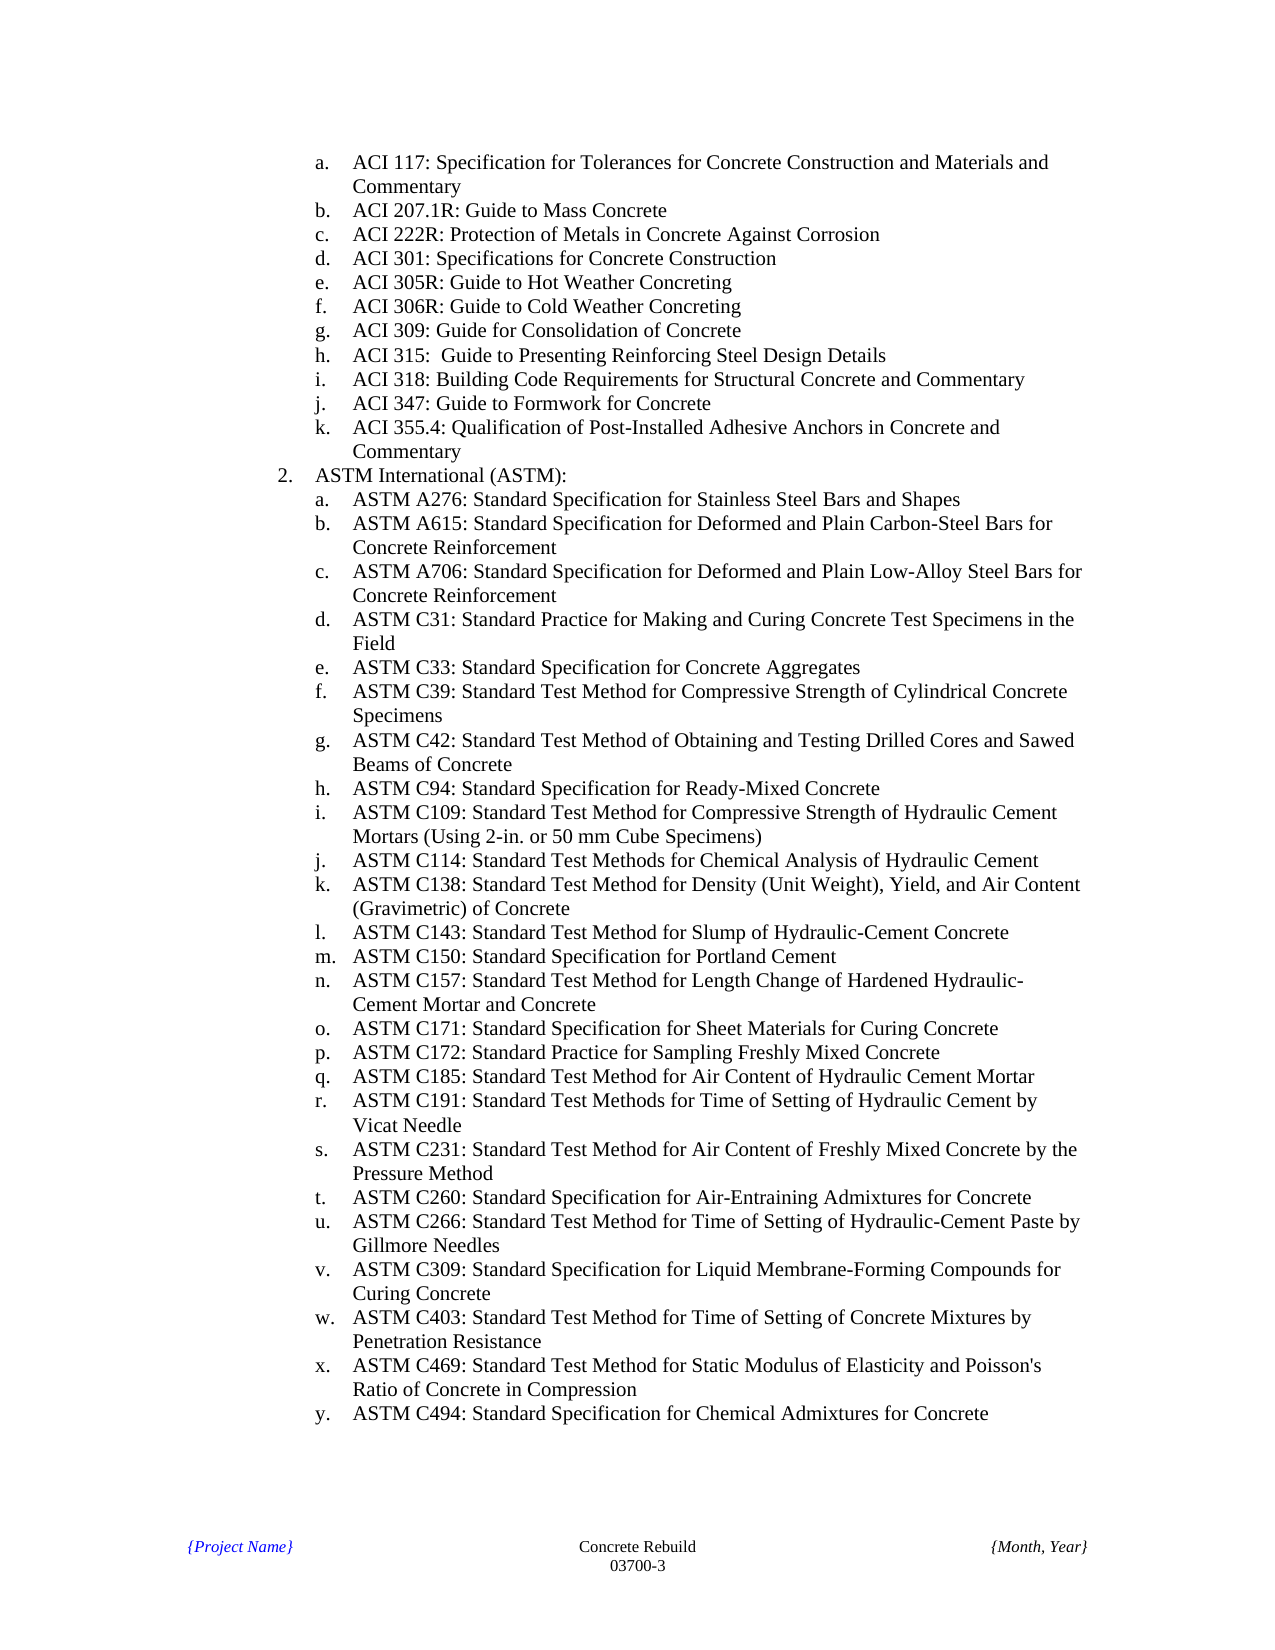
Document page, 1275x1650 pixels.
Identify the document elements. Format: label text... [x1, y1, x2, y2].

subtitle ASTM C309: Standard Specification for Liquid Membrane-Forming Compounds for Curing Concrete [315, 1257, 1087, 1305]
subtitle ASTM C494: Standard Specification for Chemical Admixtures for Concrete [315, 1401, 1087, 1425]
subtitle ACI 301: Specifications for Concrete Construction [315, 246, 1087, 270]
subtitle ASTM A276: Standard Specification for Stainless Steel Bars and Shapes [315, 487, 1087, 511]
subtitle ASTM C138: Standard Test Method for Density (Unit Weight), Yield, and Air Content (Gravimetric) of Concrete [315, 872, 1087, 920]
subtitle ASTM C39: Standard Test Method for Compressive Strength of Cylindrical Concrete Specimens [315, 679, 1087, 727]
subtitle ACI 309: Guide for Consolidation of Concrete [315, 318, 1087, 342]
subtitle ASTM C42: Standard Test Method of Obtaining and Testing Drilled Cores and Sawed Beams of Concrete [315, 727, 1087, 776]
subtitle ASTM C31: Standard Practice for Making and Curing Concrete Test Specimens in the Field [315, 607, 1087, 655]
subtitle ACI 305R: Guide to Hot Weather Concreting [315, 270, 1087, 294]
subtitle ASTM C231: Standard Test Method for Air Content of Freshly Mixed Concrete by the Pressure Method [315, 1137, 1087, 1185]
subtitle ASTM C94: Standard Specification for Ready-Mixed Concrete [315, 776, 1087, 800]
subtitle ASTM C266: Standard Test Method for Time of Setting of Hydraulic-Cement Paste by Gillmore Needles [315, 1209, 1087, 1257]
subtitle ASTM C403: Standard Test Method for Time of Setting of Concrete Mixtures by Penetration Resistance [315, 1305, 1087, 1353]
subtitle ASTM C114: Standard Test Methods for Chemical Analysis of Hydraulic Cement [315, 848, 1087, 872]
subtitle ASTM C150: Standard Specification for Portland Cement [315, 944, 1087, 968]
subtitle ASTM International (ASTM): [277, 463, 1087, 487]
subtitle ASTM A615: Standard Specification for Deformed and Plain Carbon-Steel Bars for Concrete Reinforcement [315, 511, 1087, 559]
subtitle ACI 222R: Protection of Metals in Concrete Against Corrosion [315, 222, 1087, 246]
subtitle ASTM C191: Standard Test Methods for Time of Setting of Hydraulic Cement by Vicat Needle [315, 1088, 1087, 1137]
subtitle ACI 207.1R: Guide to Mass Concrete [315, 198, 1087, 222]
subtitle ACI 117: Specification for Tolerances for Concrete Construction and Materials and Commentary [315, 150, 1087, 198]
subtitle ACI 355.4: Qualification of Post-Installed Adhesive Anchors in Concrete and Commentary [315, 415, 1087, 463]
subtitle ASTM C157: Standard Test Method for Length Change of Hardened Hydraulic-Cement Mortar and Concrete [315, 968, 1087, 1016]
subtitle ACI 315: Guide to Presenting Reinforcing Steel Design Details [315, 342, 1087, 367]
subtitle ASTM C469: Standard Test Method for Static Modulus of Elasticity and Poisson's Ratio of Concrete in Compression [315, 1353, 1087, 1401]
subtitle ACI 306R: Guide to Cold Weather Concreting [315, 294, 1087, 318]
subtitle ASTM C33: Standard Specification for Concrete Aggregates [315, 655, 1087, 679]
subtitle ASTM C109: Standard Test Method for Compressive Strength of Hydraulic Cement Mortars (Using 2-in. or 50 mm Cube Specimens) [315, 800, 1087, 848]
subtitle ASTM C185: Standard Test Method for Air Content of Hydraulic Cement Mortar [315, 1064, 1087, 1088]
subtitle ASTM C260: Standard Specification for Air-Entraining Admixtures for Concrete [315, 1185, 1087, 1209]
subtitle ASTM C171: Standard Specification for Sheet Materials for Curing Concrete [315, 1016, 1087, 1040]
subtitle ASTM C143: Standard Test Method for Slump of Hydraulic-Cement Concrete [315, 920, 1087, 944]
subtitle ASTM C172: Standard Practice for Sampling Freshly Mixed Concrete [315, 1040, 1087, 1064]
subtitle ACI 347: Guide to Formwork for Concrete [315, 391, 1087, 415]
subtitle ASTM A706: Standard Specification for Deformed and Plain Low-Alloy Steel Bars for Concrete Reinforcement [315, 559, 1087, 607]
subtitle ACI 318: Building Code Requirements for Structural Concrete and Commentary [315, 367, 1087, 391]
